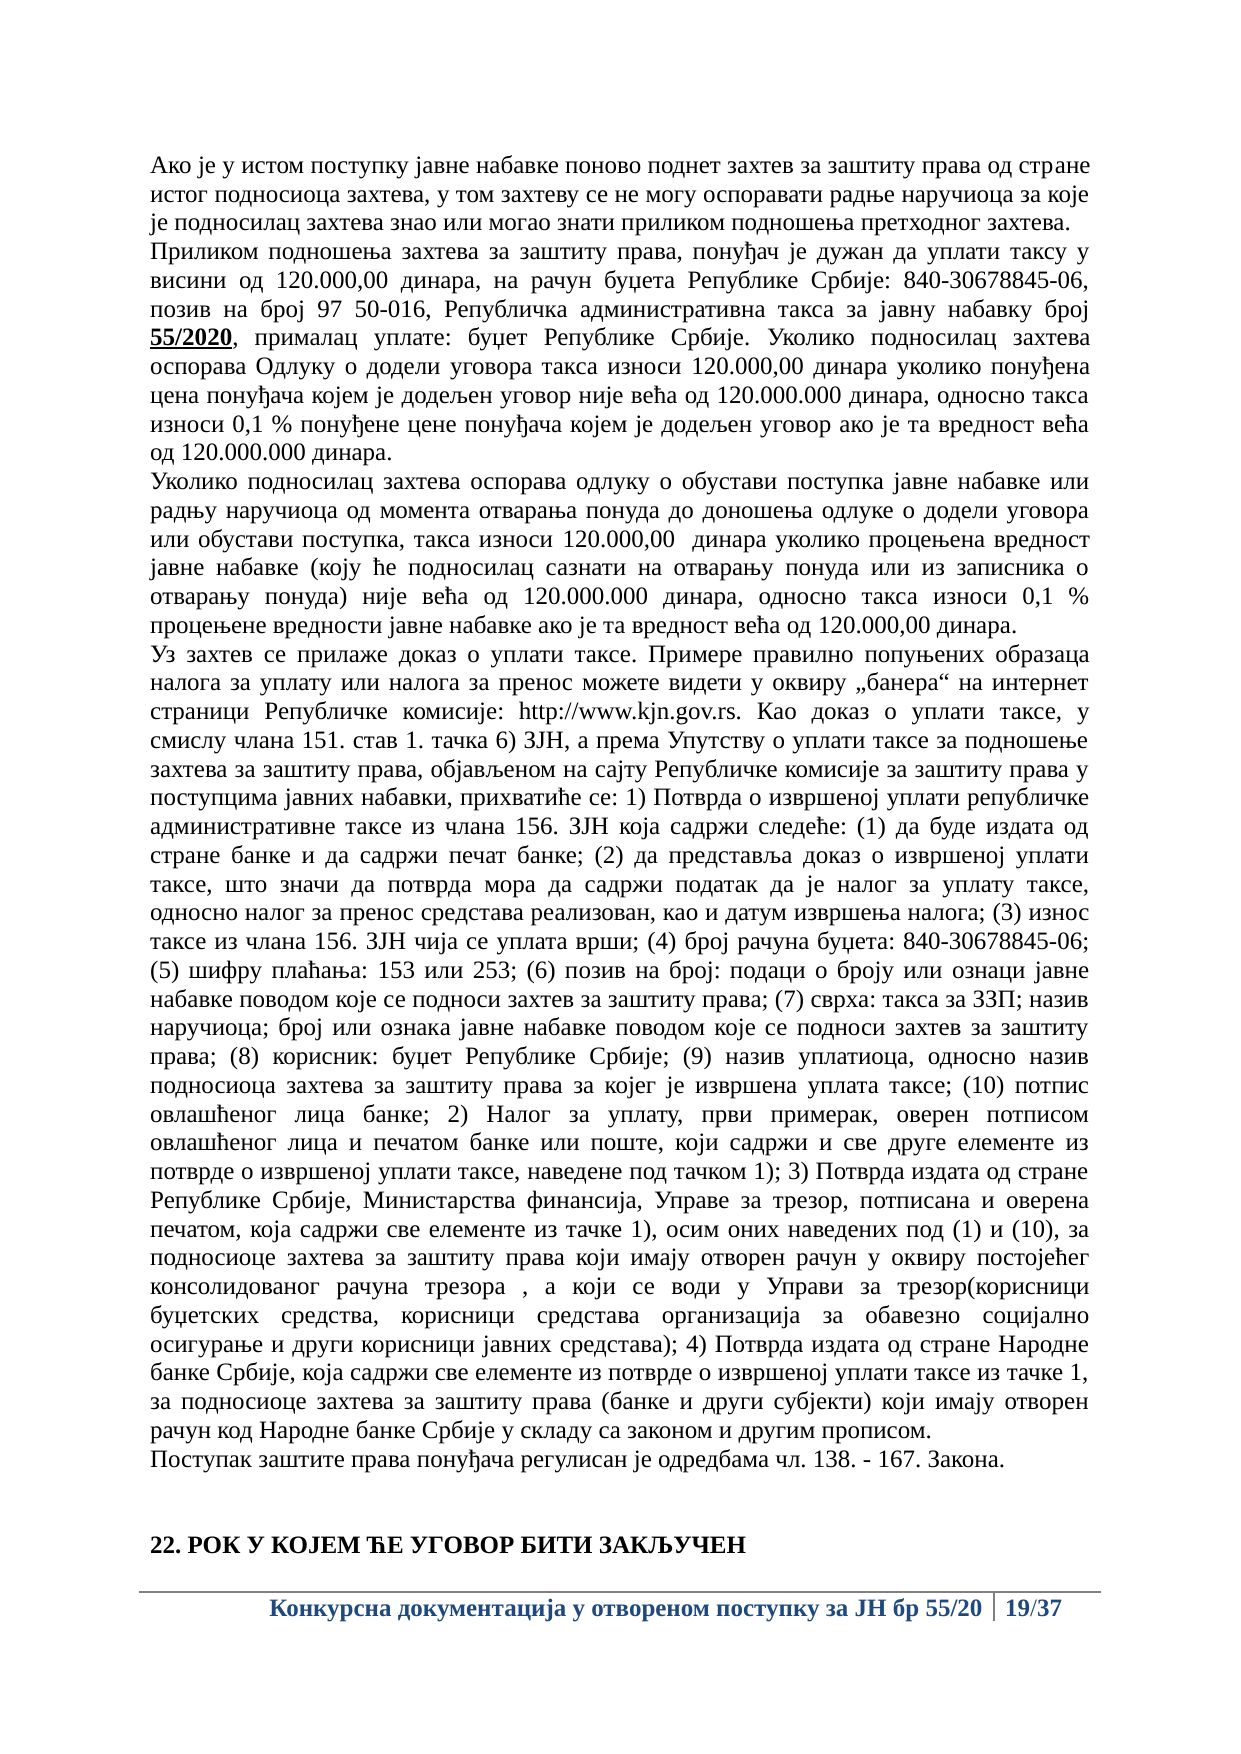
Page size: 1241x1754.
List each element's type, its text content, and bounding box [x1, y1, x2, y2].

text Уз захтев се прилаже доказ о уплати таксе. Примере правилно попуњених образаца налога за уплату или налога за пренос можете видети у оквиру „банера“ на интернет страници Републичке комисије: http://www.kjn.gov.rs. Као доказ о уплати таксе, у смислу члана 151. став 1. тачка 6) ЗЈН, a према Упутству о уплати таксе за подношење захтева за заштиту права, објављеном на сајту Републичке комисије за заштиту права у поступцима јавних набавки, прихватиће се: 1) Потврда о извршеној уплати републичке административне таксе из члана 156. ЗЈН која садржи следеће: (1) да буде издата од стране банке и да садржи печат банке; (2) да представља доказ о извршеној уплати таксе, што значи да потврда мора да садржи податак да је налог за уплату таксе, односно налог за пренос средстава реализован, као и датум извршења налога; (3) износ таксе из члана 156. ЗЈН чија се уплата врши; (4) број рачуна буџета: 840-30678845-06; (5) шифру плаћања: 153 или 253; (6) позив на број: подаци о броју или ознаци јавне набавке поводом које се подноси захтев за заштиту права; (7) сврха: такса за ЗЗП; назив наручиоца; број или ознакa јавне набавке поводом које се подноси захтев за заштиту права; (8) корисник: буџет Републике Србије; (9) назив уплатиоца, односно назив подносиоца захтева за заштиту права за којег је извршена уплата таксе; (10) потпис овлашћеног лица банке; 2) Налог за уплату, први примерак, оверен потписом овлашћеног лица и печатом банке или поште, који садржи и све друге елементе из потврде о извршеној уплати таксе, наведене под тачком 1); 3) Потврда издата од стране Републике Србије, Министарства финансија, Управе за трезор, потписана и оверена печатом, која садржи све елементе из тачке 1), осим оних наведених под (1) и (10), за подносиоце захтева за заштиту права који имају отворен рачун у оквиру постојећег консолидованог рачуна трезора , а који се води у Управи за трезор(корисници буџетских средства, корисници средстава организација за обавезно социјално осигурање и други корисници јавних средстава); 4) Потврда издата од стране Народне банке Србије, која садржи све елементе из потврде о извршеној уплати таксе из тачке 1, за подносиоце захтева за заштиту права (банке и други субјекти) који имају отворен рачун код Народне банке Србије у складу са законом и другим прописом. [150, 639, 1090, 1444]
list Приликом подношења захтева за заштиту права, понуђач је дужан да уплати таксу у висини од 120.000,00 динара, на рачун буџета Републике Србије: 840-30678845-06, позив на број 97 50-016, Републичка административна такса за јавну набавку број 55/2020, прималац уплате: буџет Републике Србије. Уколико подносилац захтева оспорава Одлуку о додели уговора такса износи 120.000,00 динара уколико понуђена цена понуђача којем је додељен уговор није већа од 120.000.000 динара, односно такса износи 0,1 % понуђене цене понуђача којем је додељен уговор ако је та вредност већа од 120.000.000 динара. [150, 236, 1090, 466]
text Поступак заштите права понуђача регулисан је одредбама чл. 138. - 167. Закона. [150, 1444, 1090, 1472]
list Уколико подносилац захтева оспорава одлуку о обустави поступка јавне набавке или радњу наручиоца од момента отварања понуда до доношења одлуке о додели уговора или обустави поступка, такса износи 120.000,00 динара уколико процењена вредност јавне набавке (коју ће подносилац сазнати на отварању понуда или из записника о отварању понуда) није већа од 120.000.000 динара, односно такса износи 0,1 % процењене вредности јавне набавке ако је та вредност већа од 120.000,00 динара. [150, 466, 1090, 639]
text 22. РОК У КОЈЕМ ЋЕ УГОВОР БИТИ ЗАКЉУЧЕН [150, 1530, 1090, 1559]
text Ако је у истом поступку јавне набавке поново поднет захтев за заштиту права од стране истог подносиоца захтева, у том захтеву се не могу оспоравати радње наручиоца за које је подносилац захтева знао или могао знати приликом подношења претходног захтева. [150, 150, 1090, 236]
